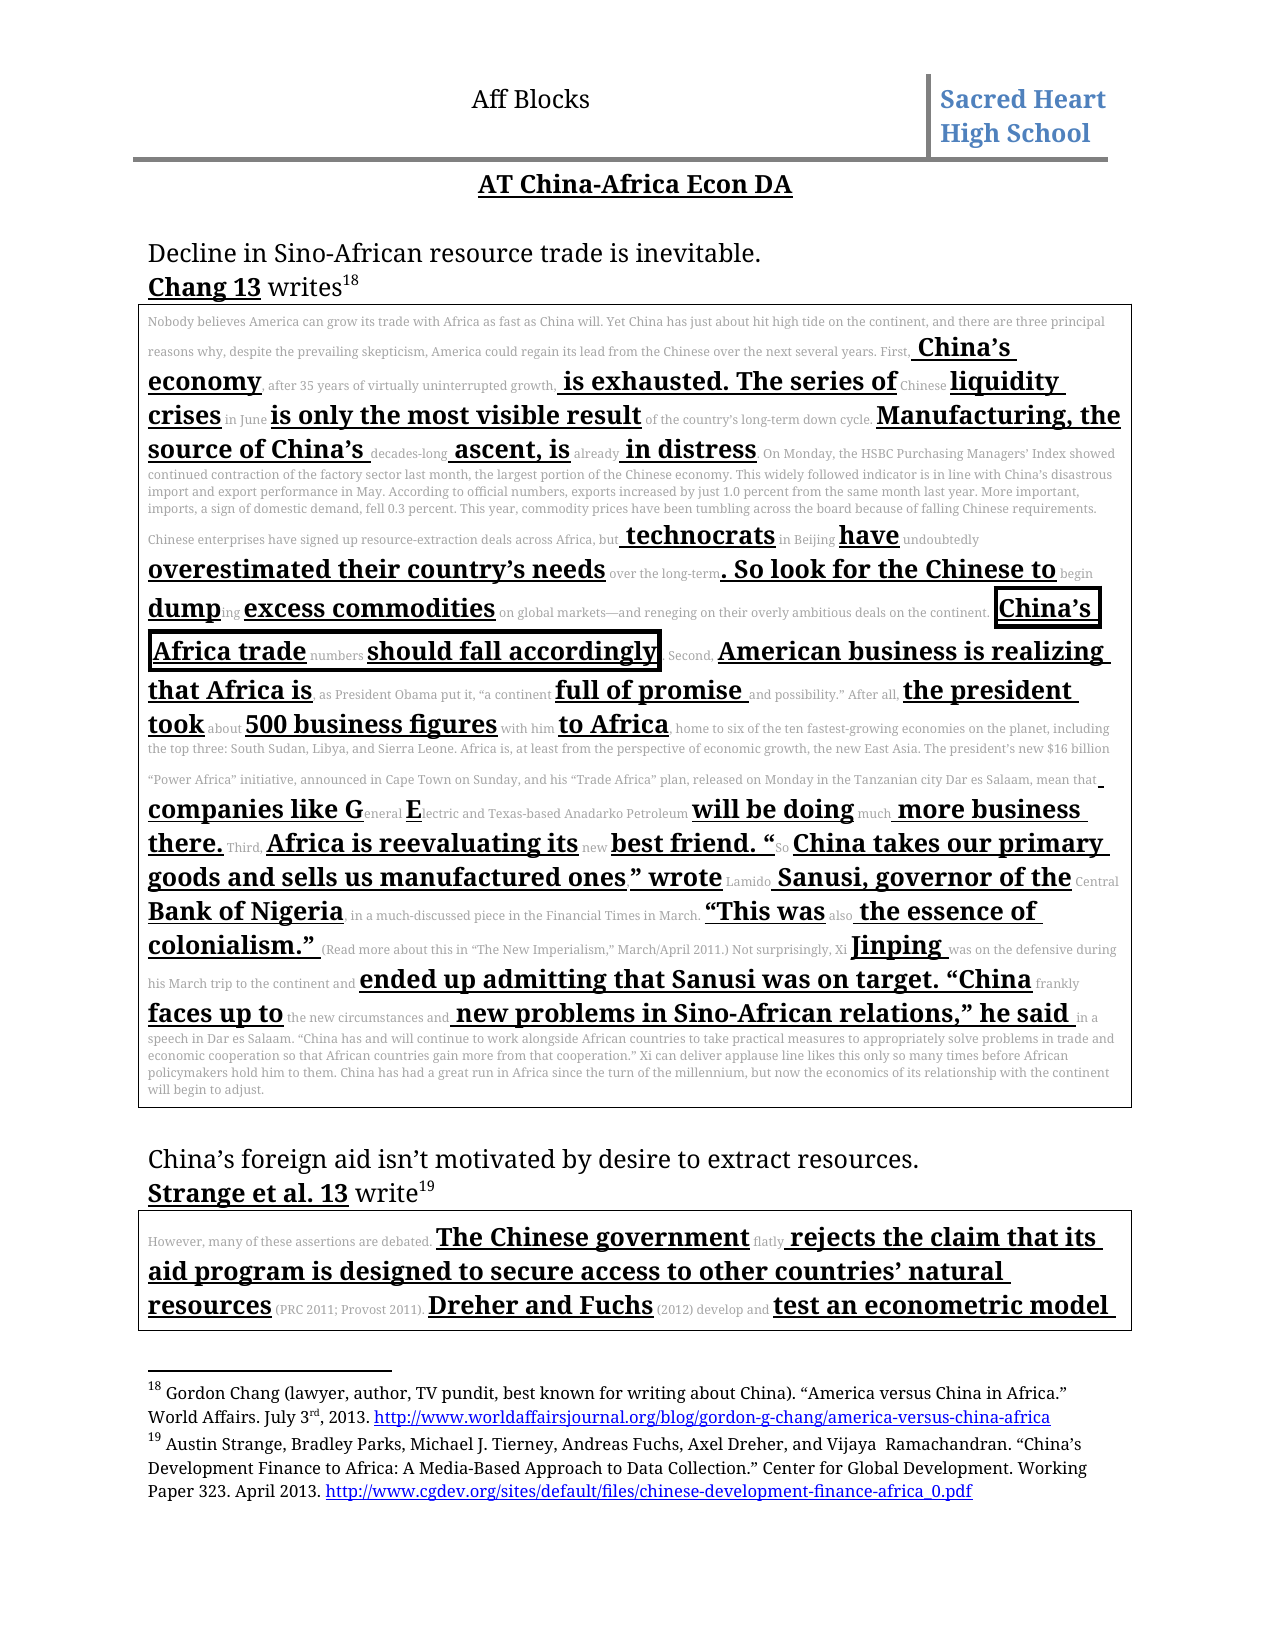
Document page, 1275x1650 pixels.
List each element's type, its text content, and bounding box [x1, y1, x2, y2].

text Decline in Sino-African resource trade is inevitable. [148, 235, 1122, 269]
text China’s foreign aid isn’t motivated by desire to extract resources. [148, 1142, 1122, 1176]
text Chang 13 writes [148, 269, 1122, 303]
subtitle AT China-Africa Econ DA [148, 167, 1122, 201]
text Nobody believes America can grow its trade with Africa as fast as China will. Yet China has just about hit high tide on the continent, and there are three principal reasons why, despite the prevailing skepticism, America could regain its lead from the Chinese over the next several years. First, China’s economy, after 35 years of virtually uninterrupted growth, is exhausted. The series of Chinese liquidity crises in June is only the most visible result of the country’s long-term down cycle. Manufacturing, the source of China’s decades-long ascent, is already in distress. On Monday, the HSBC Purchasing Managers’ Index showed continued contraction of the factory sector last month, the largest portion of the Chinese economy. This widely followed indicator is in line with China’s disastrous import and export performance in May. According to official numbers, exports increased by just 1.0 percent from the same month last year. More important, imports, a sign of domestic demand, fell 0.3 percent. This year, commodity prices have been tumbling across the board because of falling Chinese requirements. Chinese enterprises have signed up resource-extraction deals across Africa, but technocrats in Beijing have undoubtedly overestimated their country’s needs over the long-term. So look for the Chinese to begin dumping excess commodities on global markets—and reneging on their overly ambitious deals on the continent. China’s Africa trade numbers should fall accordingly. Second, American business is realizing that Africa is, as President Obama put it, “a continent full of promise and possibility.” After all, the president took about 500 business figures with him to Africa, home to six of the ten fastest-growing economies on the planet, including the top three: South Sudan, Libya, and Sierra Leone. Africa is, at least from the perspective of economic growth, the new East Asia. The president’s new $16 billion “Power Africa” initiative, announced in Cape Town on Sunday, and his “Trade Africa” plan, released on Monday in the Tanzanian city Dar es Salaam, mean that companies like General Electric and Texas-based Anadarko Petroleum will be doing much more business there. Third, Africa is reevaluating its new best friend. “So China takes our primary goods and sells us manufactured ones,” wrote Lamido Sanusi, governor of the Central Bank of Nigeria, in a much-discussed piece in the Financial Times in March. “This was also the essence of colonialism.” (Read more about this in “The New Imperialism,” March/April 2011.) Not surprisingly, Xi Jinping was on the defensive during his March trip to the continent and ended up admitting that Sanusi was on target. “China frankly faces up to the new circumstances and new problems in Sino-African relations,” he said in a speech in Dar es Salaam. “China has and will continue to work alongside African countries to take practical measures to appropriately solve problems in trade and economic cooperation so that African countries gain more from that cooperation.” Xi can deliver applause line likes this only so many times before African policymakers hold him to them. China has had a great run in Africa since the turn of the millennium, but now the economics of its relationship with the continent will begin to adjust. [139, 305, 1131, 1107]
text Strange et al. 13 write [148, 1176, 1122, 1210]
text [139, 1211, 1131, 1330]
